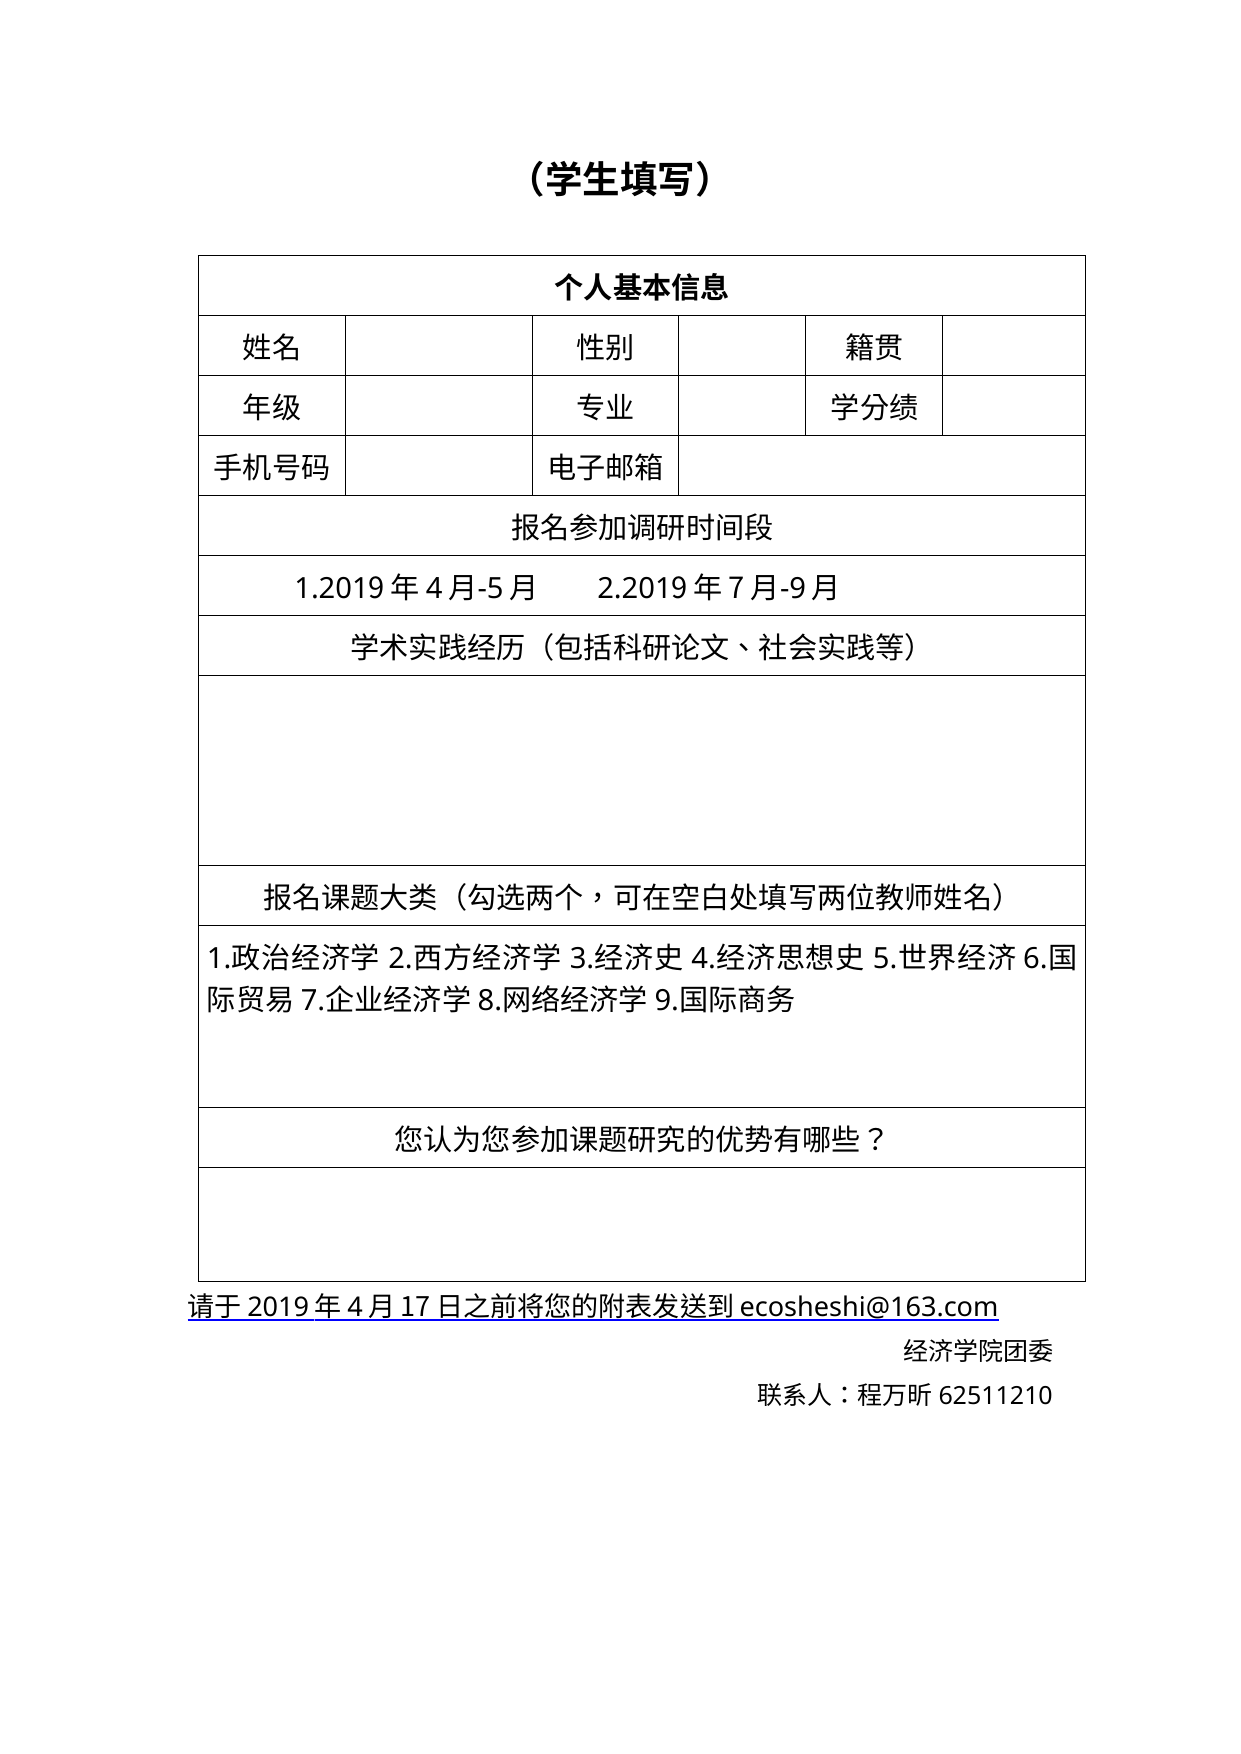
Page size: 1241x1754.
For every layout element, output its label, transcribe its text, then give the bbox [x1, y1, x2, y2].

table_cell 报名课题大类（勾选两个，可在空白处填写两位教师姓名） [199, 866, 1085, 925]
table_cell 您认为您参加课题研究的优势有哪些？ [199, 1108, 1085, 1167]
table_cell 手机号码 [199, 436, 345, 495]
table_header 个人基本信息 [199, 256, 1085, 315]
table_cell [679, 436, 1085, 495]
text 请于2019年4月17日之前将您的附表发送到ecosheshi@163.com [187, 1282, 1053, 1326]
table_cell [943, 376, 1085, 435]
table_cell 学术实践经历（包括科研论文、社会实践等） [199, 616, 1085, 675]
table_cell 性别 [533, 316, 678, 375]
table_cell 籍贯 [806, 316, 942, 375]
text 经济学院团委 [187, 1326, 1053, 1369]
table_cell 学分绩 [806, 376, 942, 435]
table_cell [943, 316, 1085, 375]
table_cell 专业 [533, 376, 678, 435]
text （学生填写） [187, 150, 1053, 204]
table_cell [679, 316, 805, 375]
table_cell [346, 376, 532, 435]
table_cell [346, 436, 532, 495]
table_cell [679, 376, 805, 435]
table_cell [199, 1168, 1085, 1281]
table_cell 1.2019年4月-5月 2.2019年7月-9月 [199, 556, 1085, 615]
table_cell [346, 316, 532, 375]
table_cell 1.政治经济学 2.西方经济学 3.经济史 4.经济思想史 5.世界经济6.国际贸易 7.企业经济学 8.网络经济学 9.国际商务 [199, 926, 1085, 1107]
table_cell [199, 676, 1085, 865]
table_cell 姓名 [199, 316, 345, 375]
table_cell 年级 [199, 376, 345, 435]
table_cell 电子邮箱 [533, 436, 678, 495]
text 联系人：程万昕 62511210 [187, 1369, 1053, 1413]
table_cell 报名参加调研时间段 [199, 496, 1085, 555]
